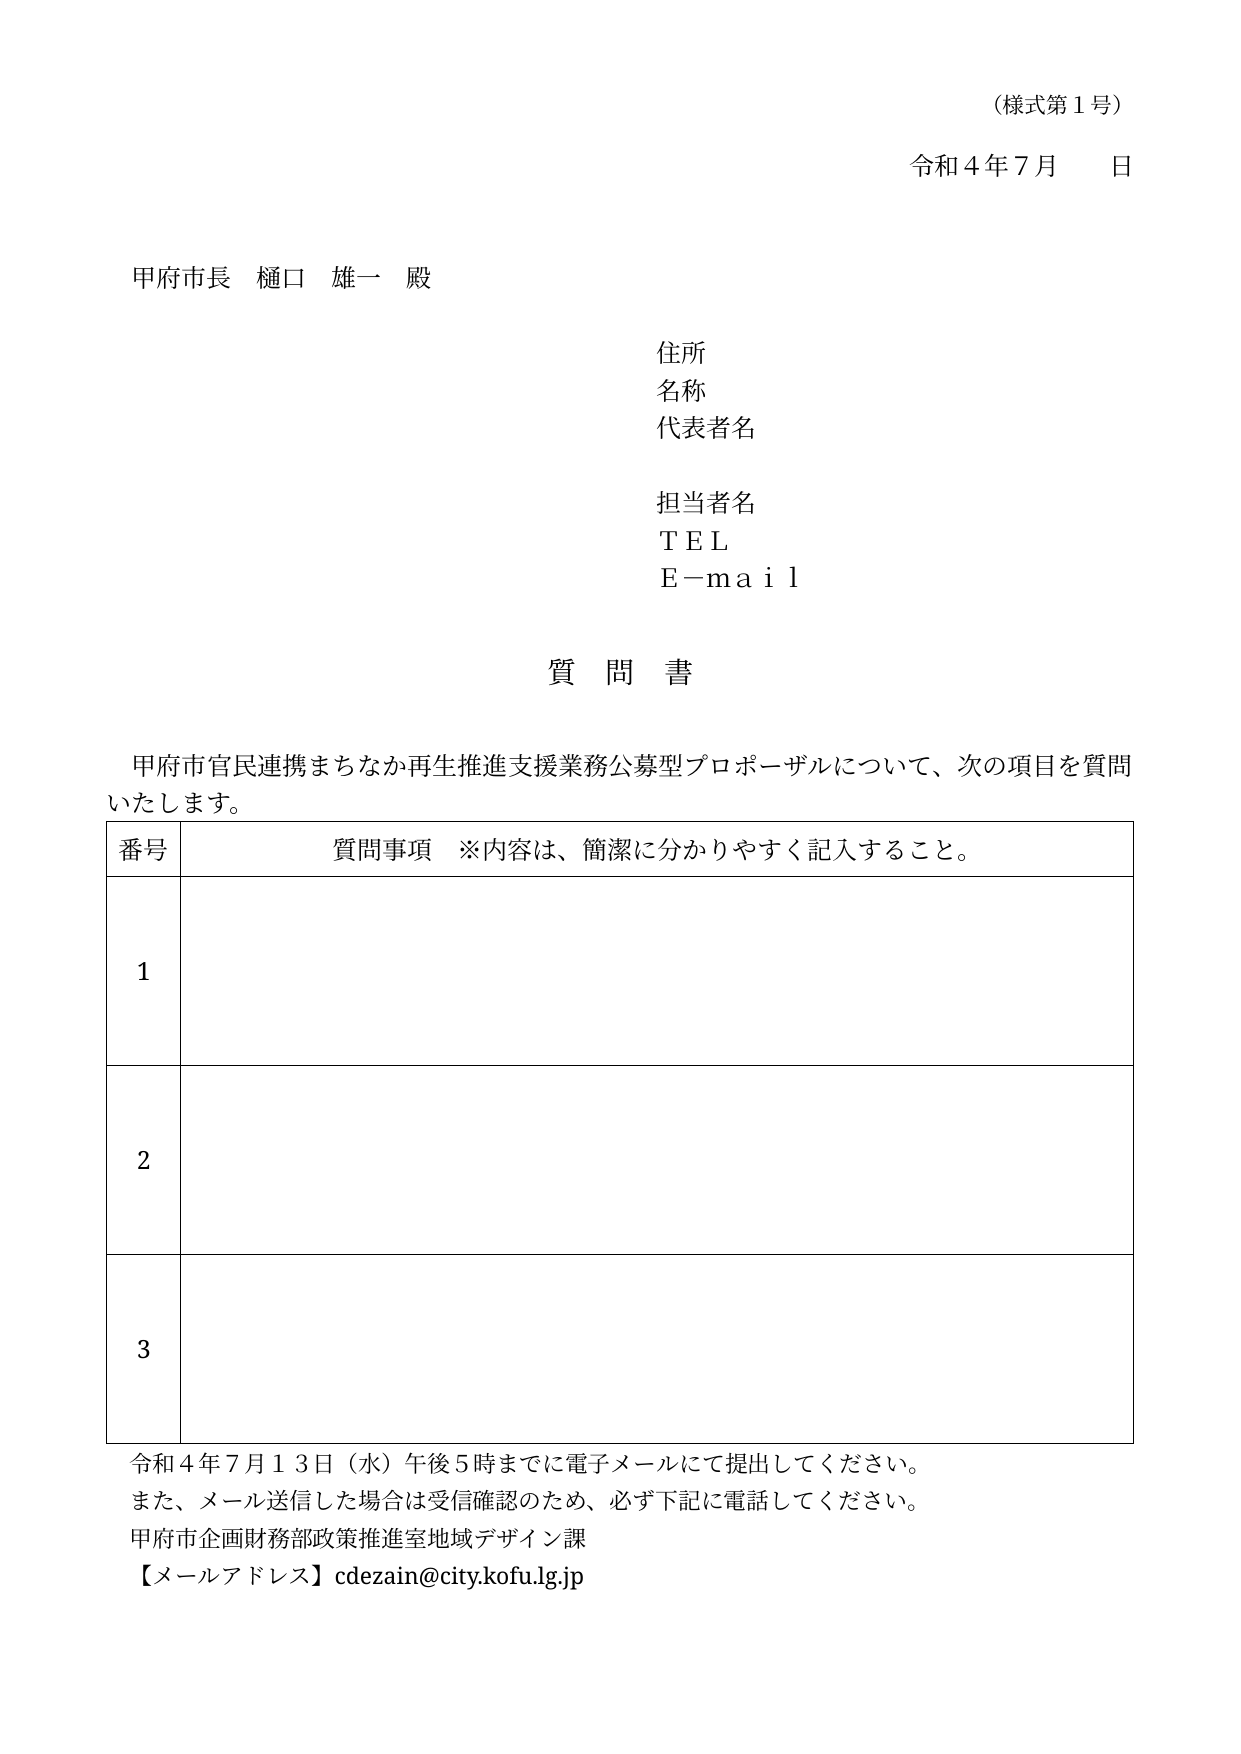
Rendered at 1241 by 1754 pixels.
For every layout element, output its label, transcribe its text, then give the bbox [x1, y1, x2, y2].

table_cell 3 [107, 1255, 180, 1442]
table_header 質問事項 ※内容は、簡潔に分かりやすく記入すること。 [181, 822, 1133, 876]
text 質 問 書 [106, 633, 1134, 708]
table_cell [181, 877, 1133, 1064]
text 担当者名 [106, 483, 1134, 521]
table_cell 1 [107, 877, 180, 1064]
text 住所 [106, 333, 1134, 371]
text Ｅ－ｍａｉｌ [106, 558, 1134, 596]
text 【メールアドレス】cdezain@city.kofu.lg.jp [106, 1556, 1134, 1593]
text 令和４年７月１３日（水）午後５時までに電子メールにて提出してください。 [106, 1444, 1134, 1481]
table_cell [181, 1066, 1133, 1253]
text 名称 [106, 371, 1134, 408]
text 代表者名 [106, 408, 1134, 446]
table_cell [181, 1255, 1133, 1442]
text 甲府市企画財務部政策推進室地域デザイン課 [106, 1518, 1134, 1556]
text 甲府市官民連携まちなか再生推進支援業務公募型プロポーザルについて、次の項目を質問いたします。 [106, 746, 1134, 821]
text 甲府市長 樋口 雄一 殿 [106, 258, 1134, 296]
text また、メール送信した場合は受信確認のため、必ず下記に電話してください。 [106, 1481, 1134, 1518]
table_header 番号 [107, 822, 180, 876]
table_cell 2 [107, 1066, 180, 1253]
text 令和４年７月 日 [106, 146, 1134, 183]
text ＴＥＬ [106, 521, 1134, 558]
